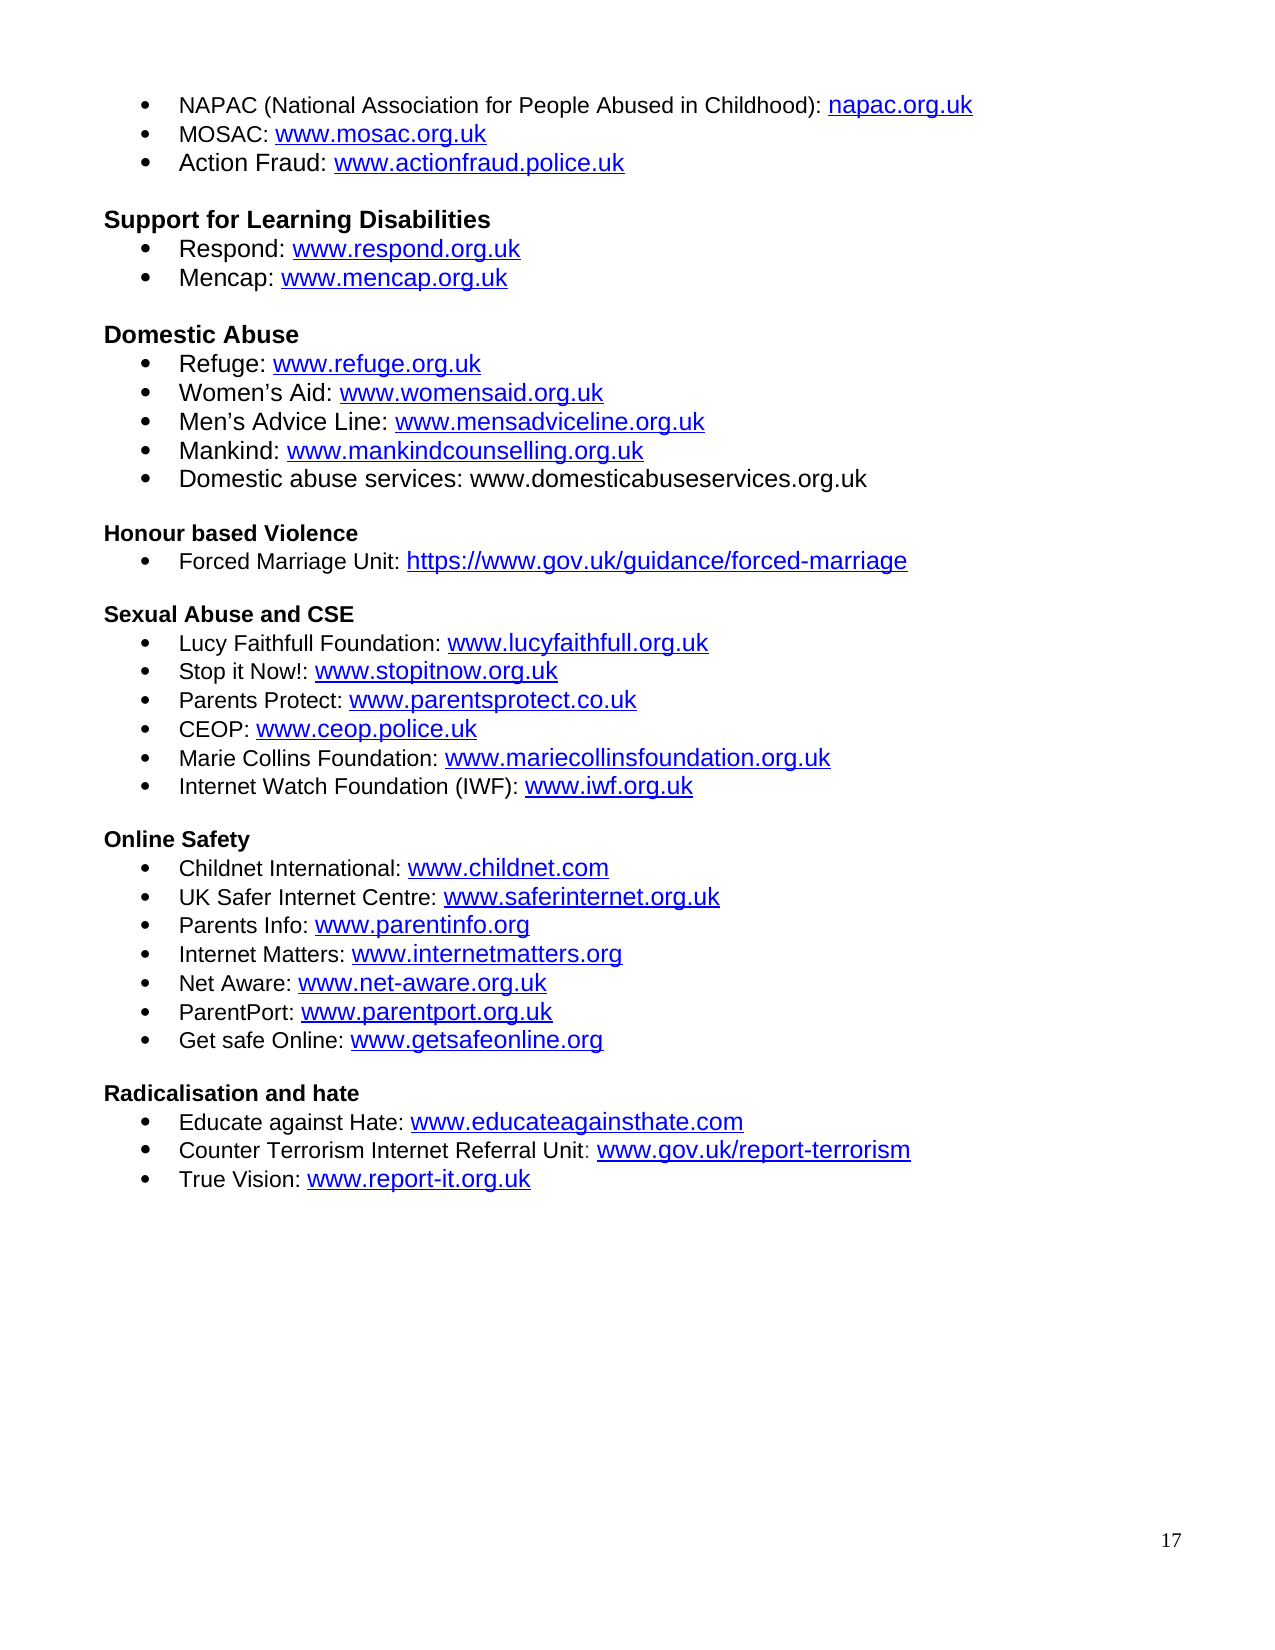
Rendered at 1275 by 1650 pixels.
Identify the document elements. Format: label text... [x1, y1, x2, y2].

list Net Aware: www.net-aware.org.uk [141, 968, 1181, 996]
list Get safe Online: www.getsafeonline.org [141, 1025, 1181, 1054]
list Domestic abuse services: www.domesticabuseservices.org.uk [141, 464, 1181, 493]
list Men’s Advice Line: www.mensadviceline.org.uk [141, 407, 1181, 436]
list Women’s Aid: www.womensaid.org.uk [141, 378, 1181, 407]
list Counter Terrorism Internet Referral Unit: www.gov.uk/report-terrorism [141, 1135, 1181, 1164]
text Online Safety [103, 826, 1181, 853]
list Mankind: www.mankindcounselling.org.uk [141, 436, 1181, 464]
list Respond: www.respond.org.uk [141, 234, 1181, 263]
list Parents Protect: www.parentsprotect.co.uk [141, 685, 1181, 714]
list CEOP: www.ceop.police.uk [141, 714, 1181, 742]
list True Vision: www.report-it.org.uk [141, 1164, 1181, 1193]
list Internet Matters: www.internetmatters.org [141, 939, 1181, 968]
text Radicalisation and hate [103, 1080, 1181, 1107]
list Refuge: www.refuge.org.uk [141, 349, 1181, 378]
list Childnet International: www.childnet.com [141, 853, 1181, 881]
list Action Fraud: www.actionfraud.police.uk [141, 147, 1181, 176]
list Marie Collins Foundation: www.mariecollinsfoundation.org.uk [141, 742, 1181, 771]
text Support for Learning Disabilities [103, 205, 1181, 234]
list Stop it Now!: www.stopitnow.org.uk [141, 656, 1181, 685]
list Forced Marriage Unit: https://www.gov.uk/guidance/forced-marriage [141, 546, 1181, 575]
text Sexual Abuse and CSE [103, 601, 1181, 627]
list ParentPort: www.parentport.org.uk [141, 996, 1181, 1025]
list Parents Info: www.parentinfo.org [141, 910, 1181, 939]
list NAPAC (National Association for People Abused in Childhood): napac.org.uk [141, 90, 1181, 119]
list Mencap: www.mencap.org.uk [141, 263, 1181, 292]
text Domestic Abuse [103, 320, 1181, 349]
list Educate against Hate: www.educateagainsthate.com [141, 1107, 1181, 1135]
list Lucy Faithfull Foundation: www.lucyfaithfull.org.uk [141, 627, 1181, 656]
text Honour based Violence [103, 520, 1181, 546]
list UK Safer Internet Centre: www.saferinternet.org.uk [141, 881, 1181, 910]
list MOSAC: www.mosac.org.uk [141, 119, 1181, 147]
list Internet Watch Foundation (IWF): www.iwf.org.uk [141, 771, 1181, 800]
